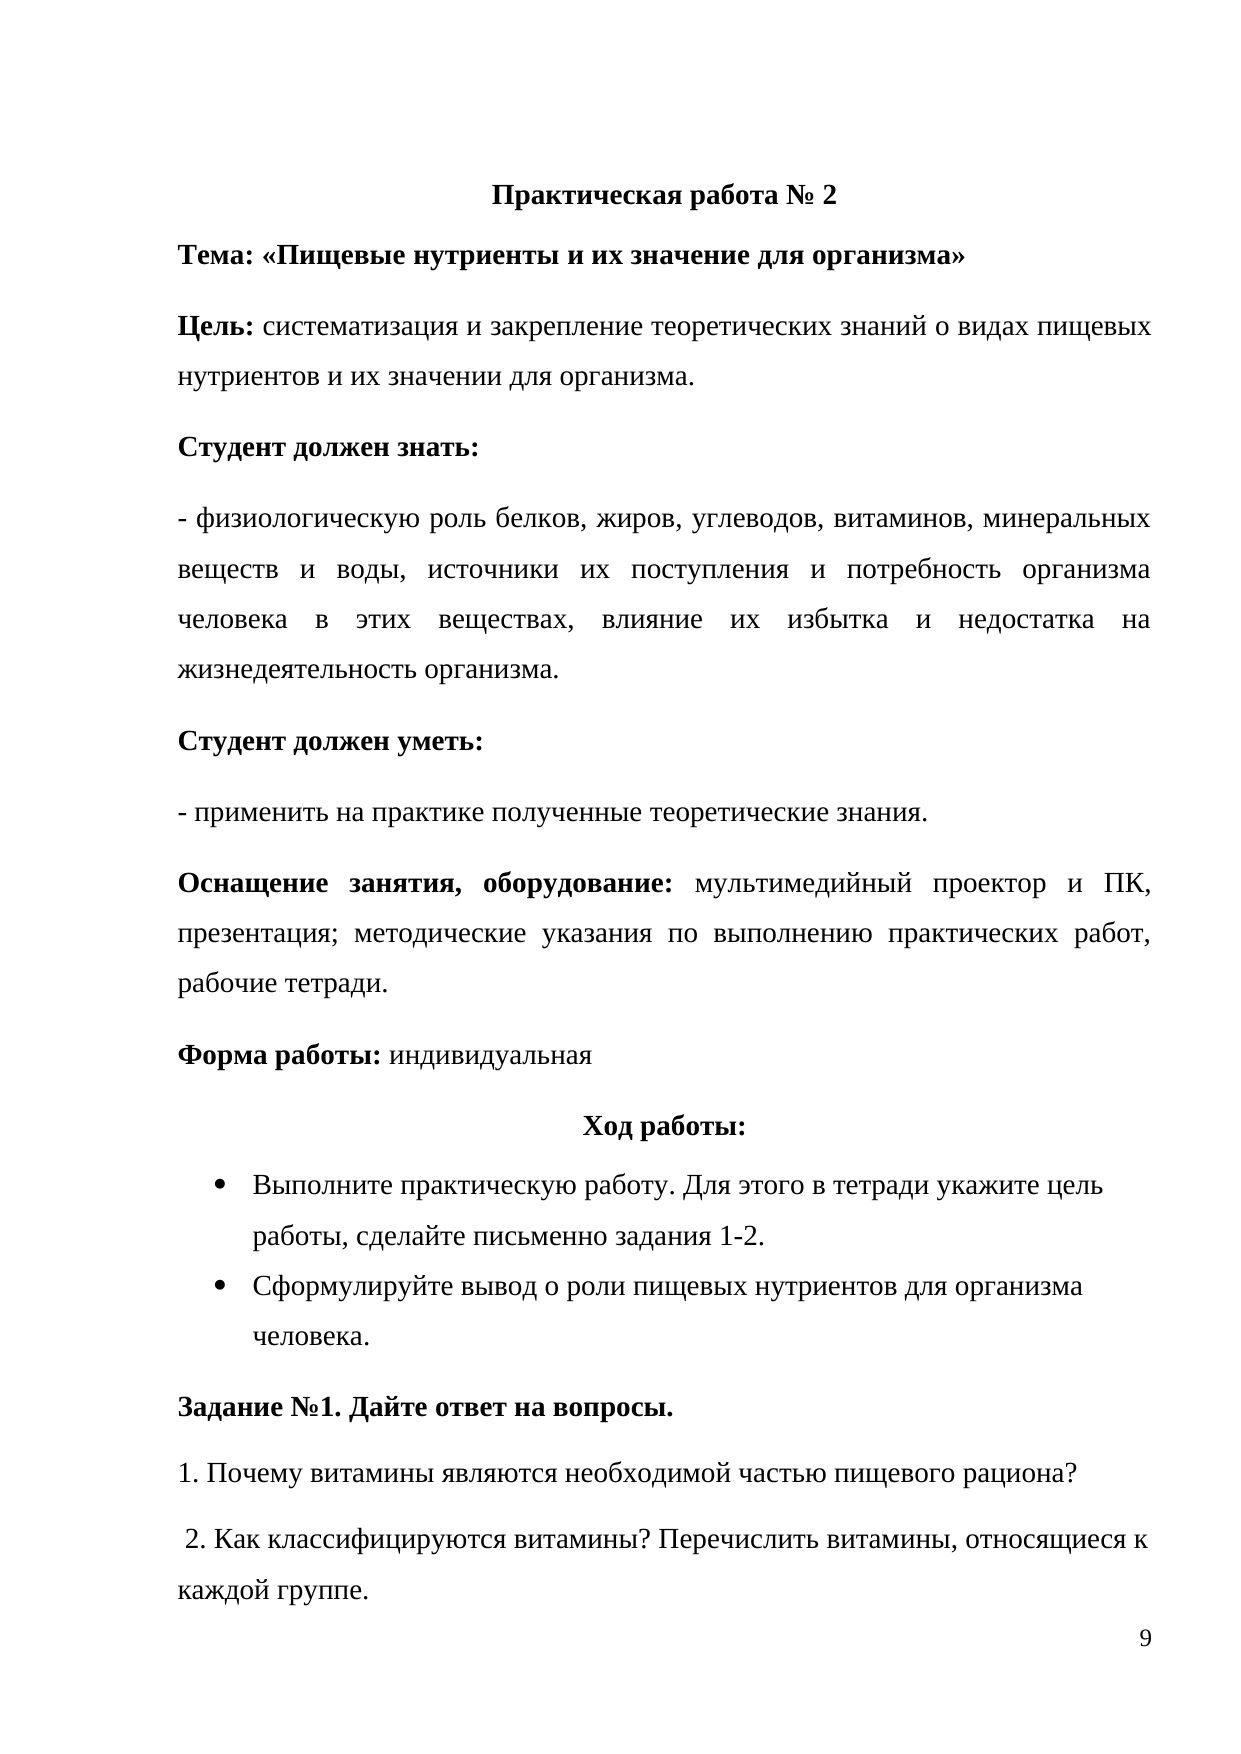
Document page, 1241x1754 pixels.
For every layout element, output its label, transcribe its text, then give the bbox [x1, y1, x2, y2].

text Студент должен уметь: [177, 723, 1152, 756]
text Цель: систематизация и закрепление теоретических знаний о видах пищевых нутриентов и их значении для организма. [177, 308, 1152, 392]
text - физиологическую роль белков, жиров, углеводов, витаминов, минеральных веществ и воды, источники их поступления и потребность организма человека в этих веществах, влияние их избытка и недостатка на жизнедеятельность организма. [177, 501, 1152, 685]
text Ход работы: [177, 1108, 1152, 1141]
text Оснащение занятия, оборудование: мультимедийный проектор и ПК, презентация; методические указания по выполнению практических работ, рабочие тетради. [177, 865, 1152, 999]
text 1. Почему витамины являются необходимой частью пищевого рациона? [177, 1456, 1152, 1489]
text Форма работы: индивидуальная [177, 1037, 1152, 1070]
text 2. Как классифицируются витамины? Перечислить витамины, относящиеся к каждой группе. [177, 1521, 1152, 1605]
text Задание №1. Дайте ответ на вопросы. [177, 1389, 1152, 1423]
text Тема: «Пищевые нутриенты и их значение для организма» [177, 237, 1152, 270]
text - применить на практике полученные теоретические знания. [177, 794, 1152, 827]
text Студент должен знать: [177, 429, 1152, 463]
list Выполните практическую работу. Для этого в тетради укажите цель работы, сделайте письменно задания 1-2. [215, 1167, 1152, 1251]
text Практическая работа № 2 [177, 177, 1152, 211]
list Сформулируйте вывод о роли пищевых нутриентов для организма человека. [215, 1268, 1152, 1352]
